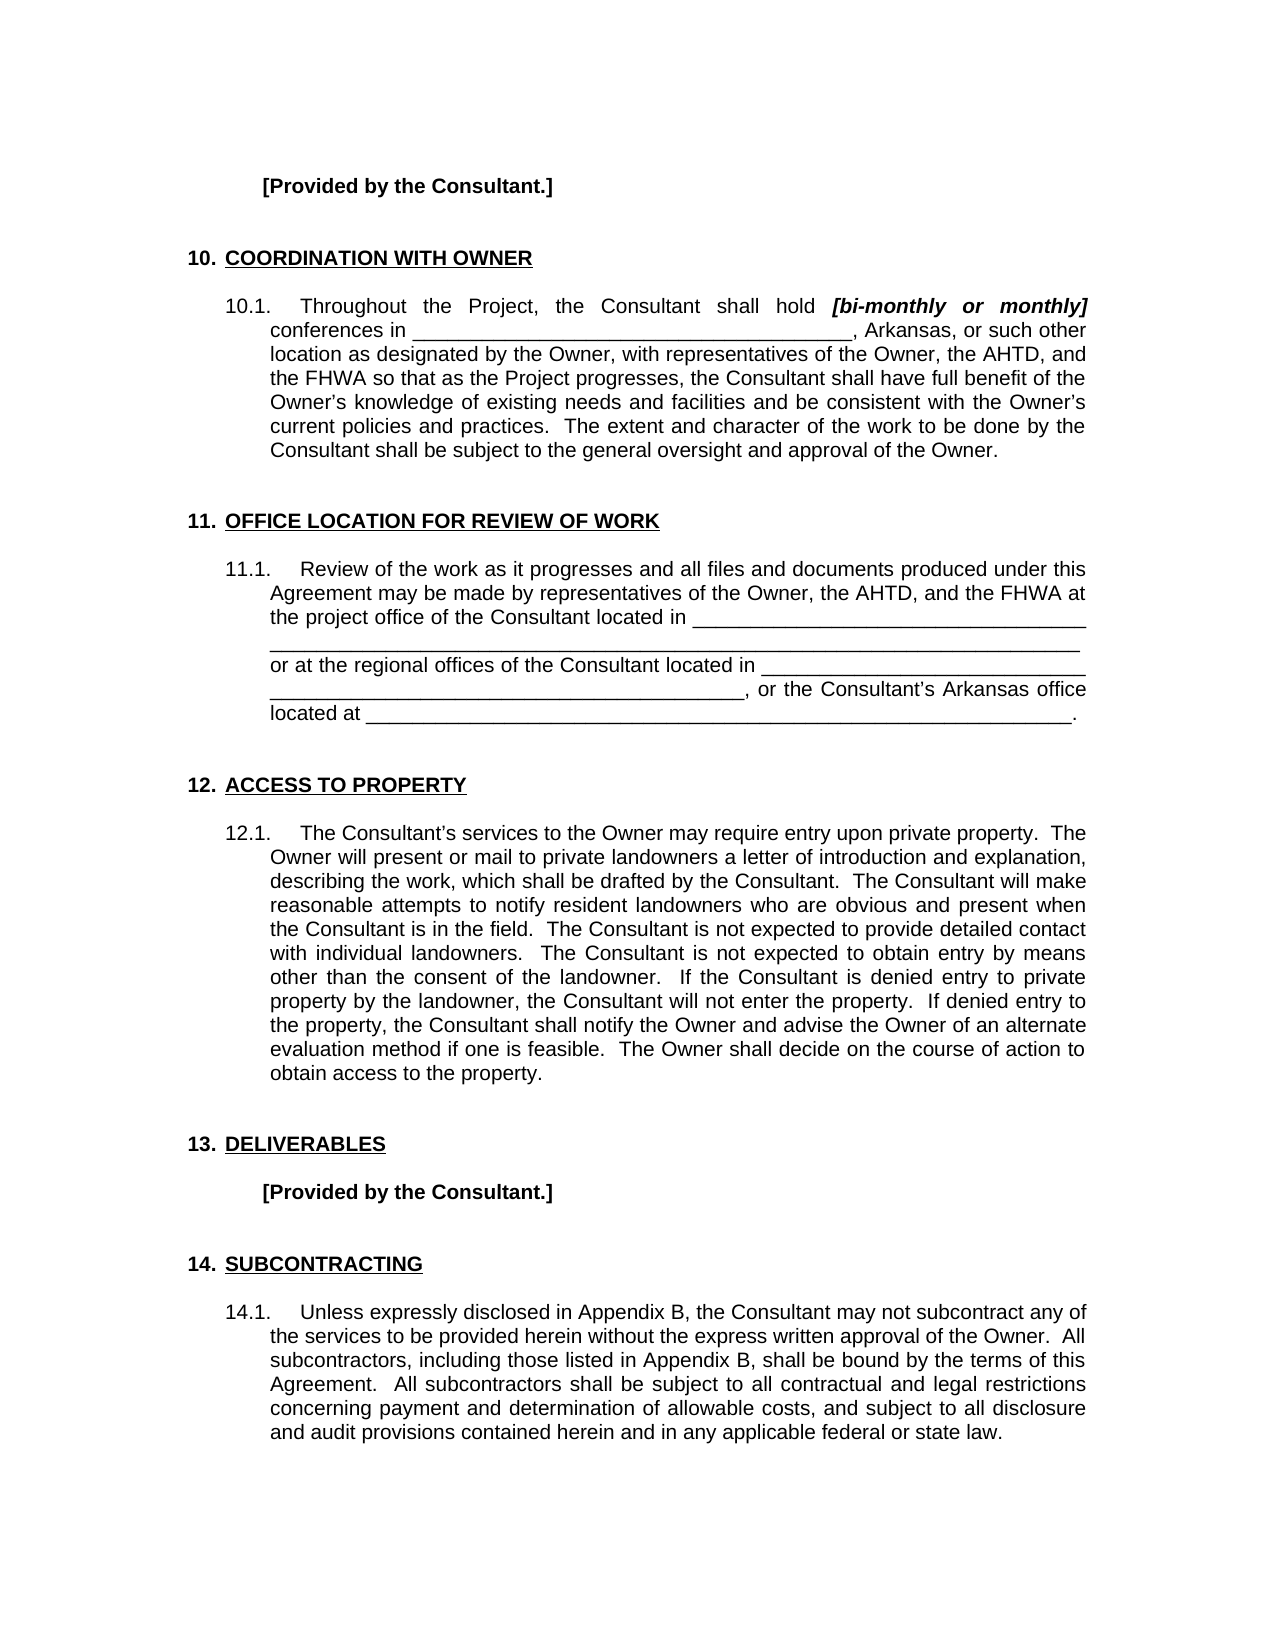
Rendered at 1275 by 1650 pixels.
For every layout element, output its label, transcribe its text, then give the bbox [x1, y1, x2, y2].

list SUBCONTRACTING [187, 1252, 1087, 1276]
list Throughout the Project, the Consultant shall hold [bi-monthly or monthly] conferences in ______________________________________, Arkansas, or such other location as designated by the Owner, with representatives of the Owner, the AHTD, and the FHWA so that as the Project progresses, the Consultant shall have full benefit of the Owner’s knowledge of existing needs and facilities and be consistent with the Owner’s current policies and practices. The extent and character of the work to be done by the Consultant shall be subject to the general oversight and approval of the Owner. [225, 294, 1087, 461]
list Unless expressly disclosed in Appendix B, the Consultant may not subcontract any of the services to be provided herein without the express written approval of the Owner. All subcontractors, including those listed in Appendix B, shall be bound by the terms of this Agreement. All subcontractors shall be subject to all contractual and legal restrictions concerning payment and determination of allowable costs, and subject to all disclosure and audit provisions contained herein and in any applicable federal or state law. [225, 1300, 1087, 1444]
text [Provided by the Consultant.] [187, 174, 1087, 198]
text [Provided by the Consultant.] [187, 1180, 1087, 1204]
list The Consultant’s services to the Owner may require entry upon private property. The Owner will present or mail to private landowners a letter of introduction and explanation, describing the work, which shall be drafted by the Consultant. The Consultant will make reasonable attempts to notify resident landowners who are obvious and present when the Consultant is in the field. The Consultant is not expected to provide detailed contact with individual landowners. The Consultant is not expected to obtain entry by means other than the consent of the landowner. If the Consultant is denied entry to private property by the landowner, the Consultant will not enter the property. If denied entry to the property, the Consultant shall notify the Owner and advise the Owner of an alternate evaluation method if one is feasible. The Owner shall decide on the course of action to obtain access to the property. [225, 821, 1087, 1084]
list COORDINATION WITH OWNER [187, 246, 1087, 270]
list Review of the work as it progresses and all files and documents produced under this Agreement may be made by representatives of the Owner, the AHTD, and the FHWA at the project office of the Consultant located in __________________________________ ______________________________________________________________________ or at the regional offices of the Consultant located in ____________________________ _________________________________________, or the Consultant’s Arkansas office located at _____________________________________________________________. [225, 557, 1087, 725]
list ACCESS TO PROPERTY [187, 773, 1087, 797]
list DELIVERABLES [187, 1132, 1087, 1156]
list OFFICE LOCATION FOR REVIEW OF WORK [187, 509, 1087, 533]
